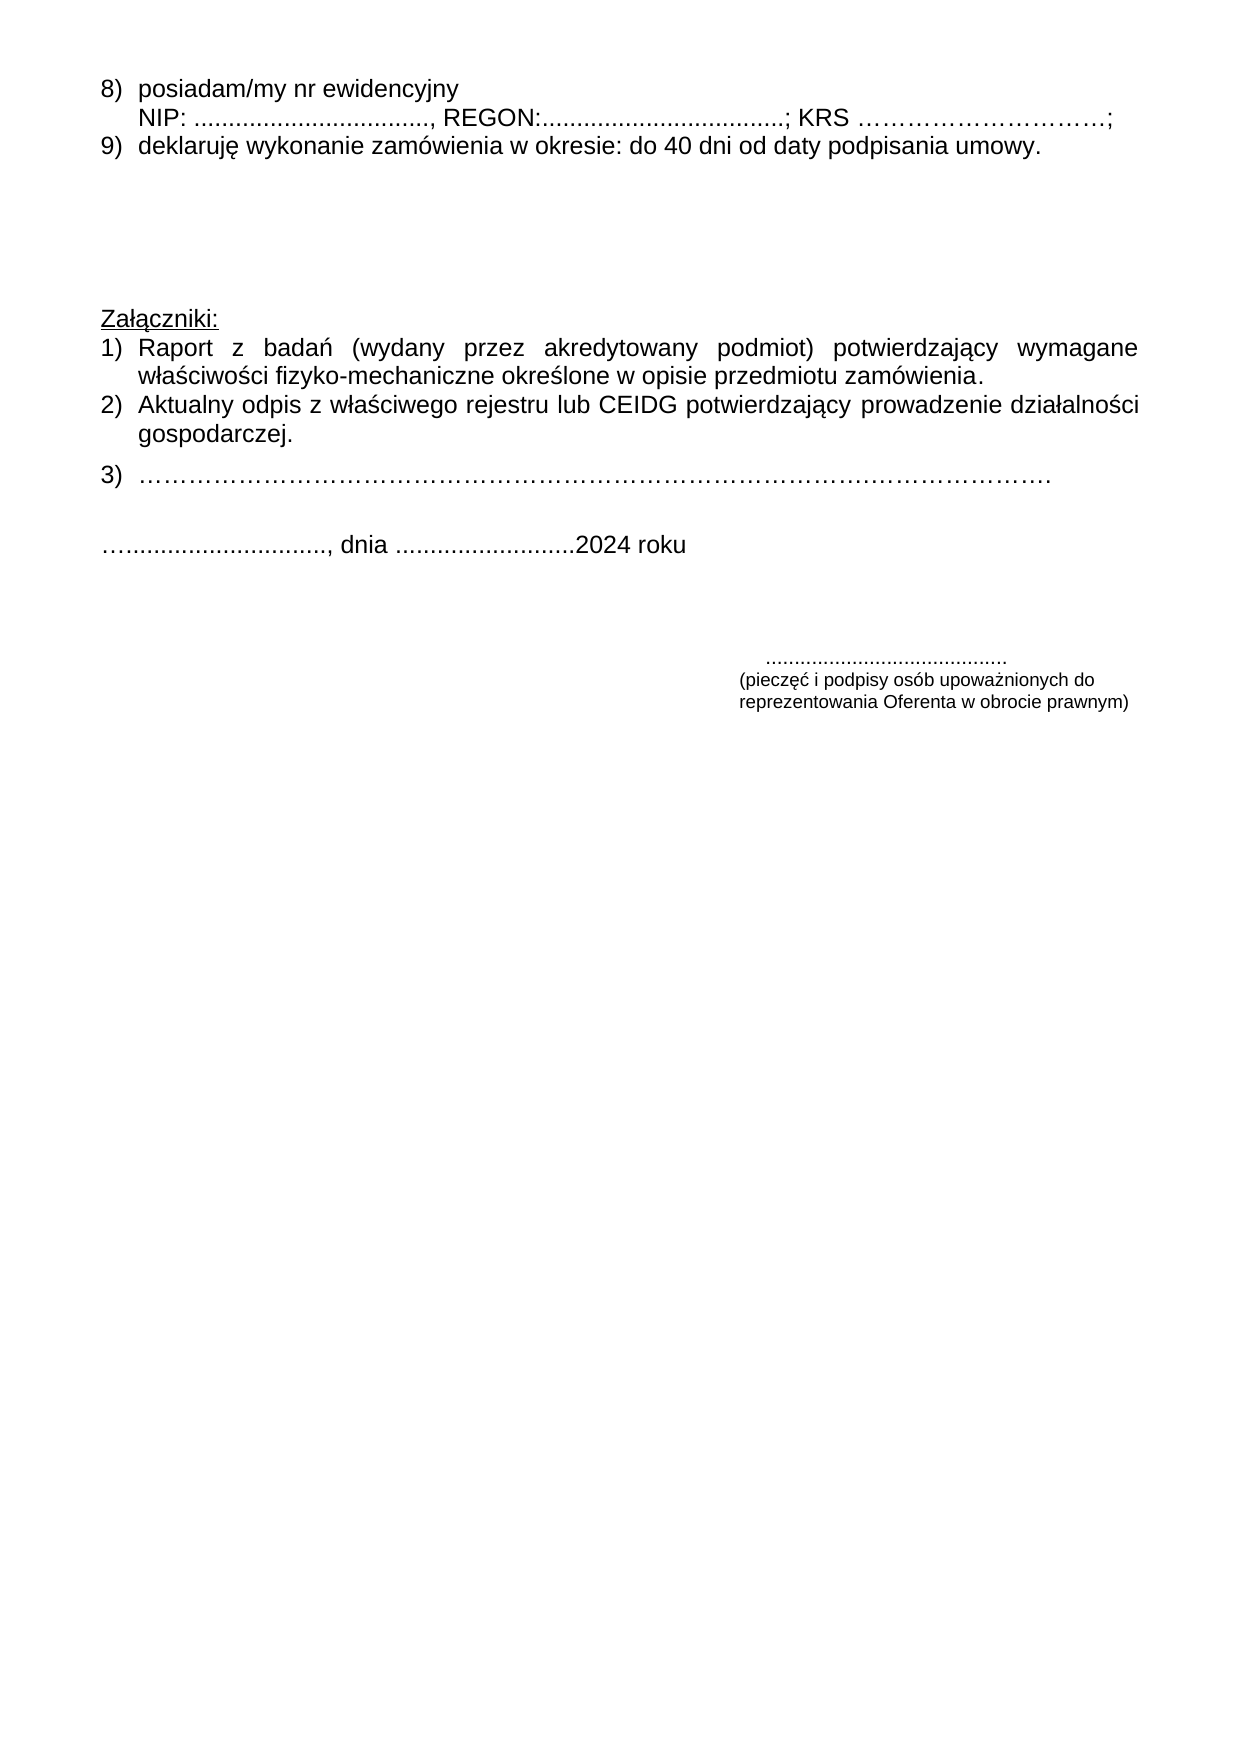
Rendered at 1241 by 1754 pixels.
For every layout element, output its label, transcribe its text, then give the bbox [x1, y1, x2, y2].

text NIP: .................................., REGON:...................................; KRS …………………………; [100, 103, 1140, 131]
list Raport z badań (wydany przez akredytowany podmiot) potwierdzający wymagane właściwości fizyko-mechaniczne określone w opisie przedmiotu zamówienia. [100, 333, 1140, 390]
list posiadam/my nr ewidencyjny [100, 74, 1140, 103]
text Załączniki: [100, 304, 1140, 333]
list …………………………………………………………………………….…………………. [100, 460, 1140, 489]
text reprezentowania Oferenta w obrocie prawnym) [100, 691, 1140, 712]
text (pieczęć i podpisy osób upoważnionych do [100, 669, 1140, 691]
list deklaruję wykonanie zamówienia w okresie: do 40 dni od daty podpisania umowy. [100, 131, 1140, 160]
text …............................., dnia ..........................2024 roku [100, 530, 1140, 559]
list Aktualny odpis z właściwego rejestru lub CEIDG potwierdzający prowadzenie działalności gospodarczej. [100, 390, 1140, 448]
text .......................................... [765, 645, 1140, 669]
